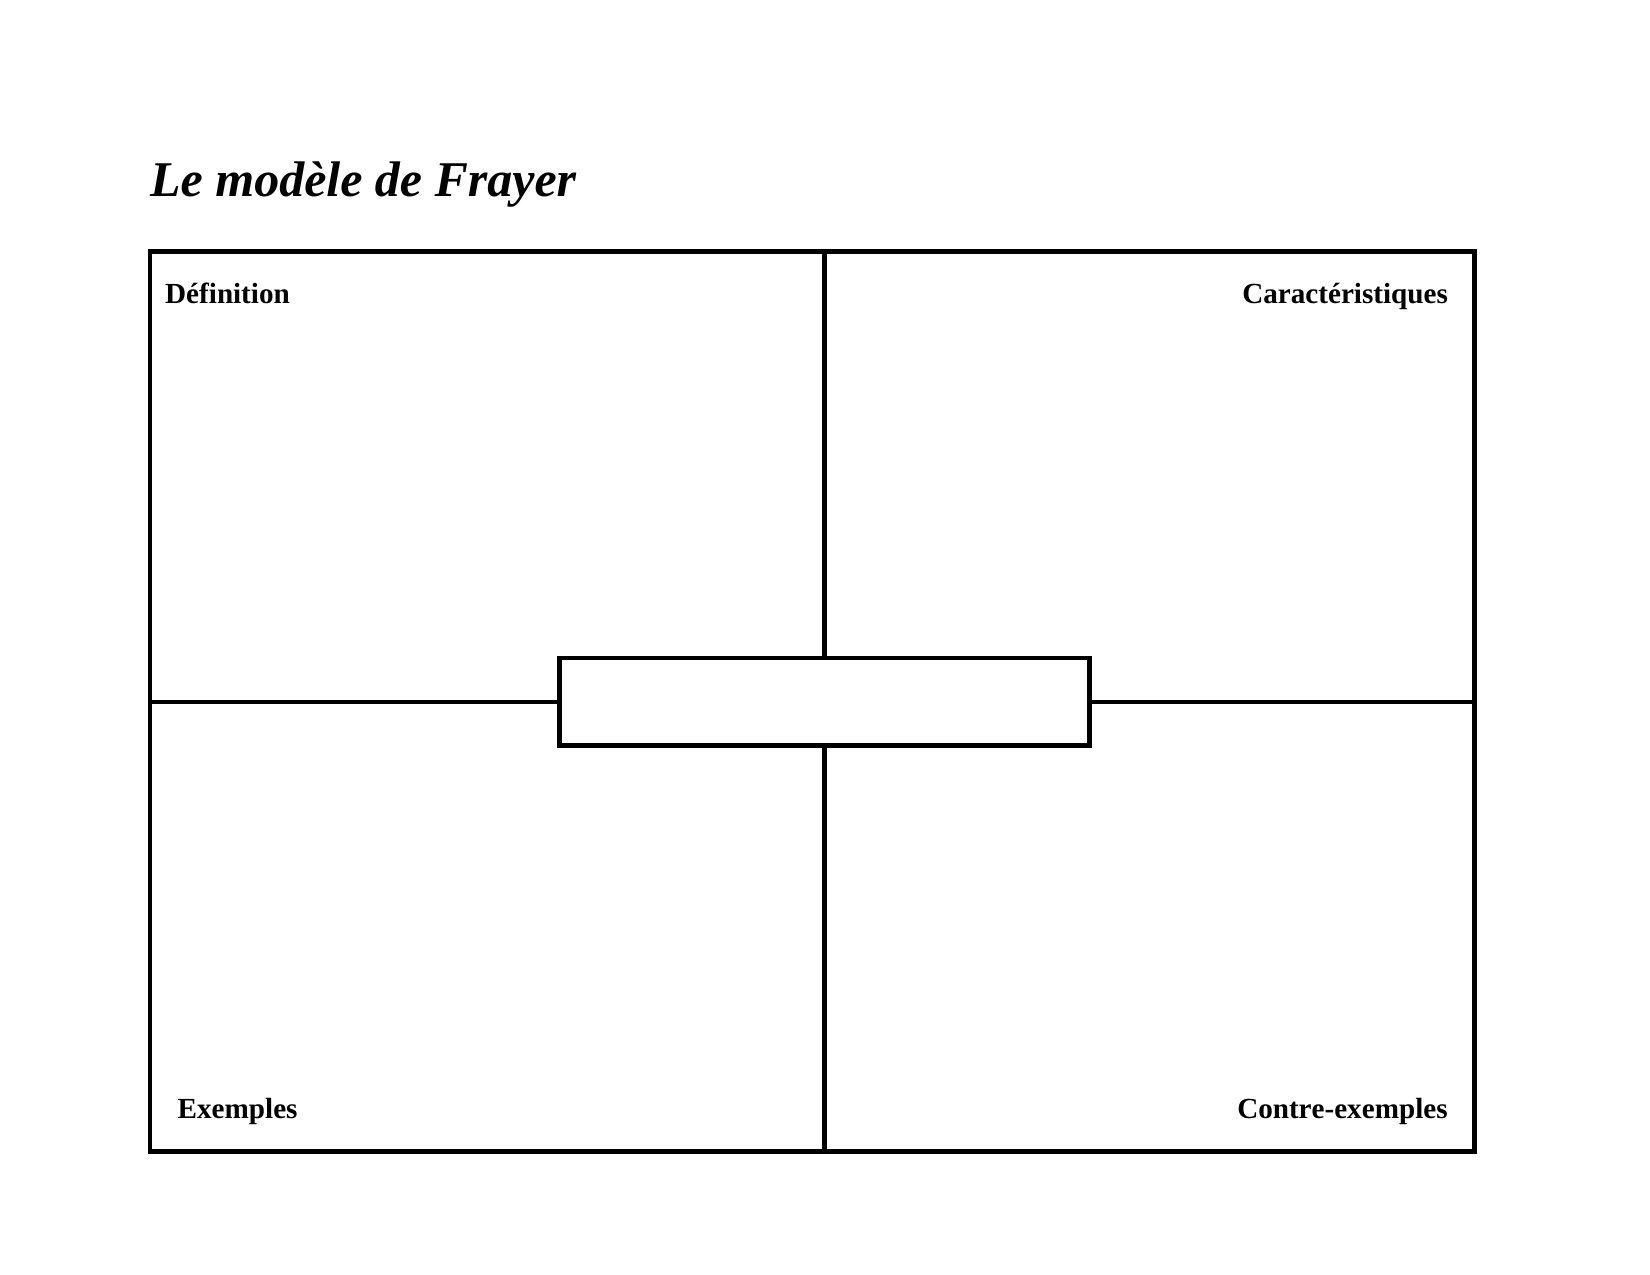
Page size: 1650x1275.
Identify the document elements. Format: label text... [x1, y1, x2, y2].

text Le modèle de Frayer [150, 150, 1500, 207]
